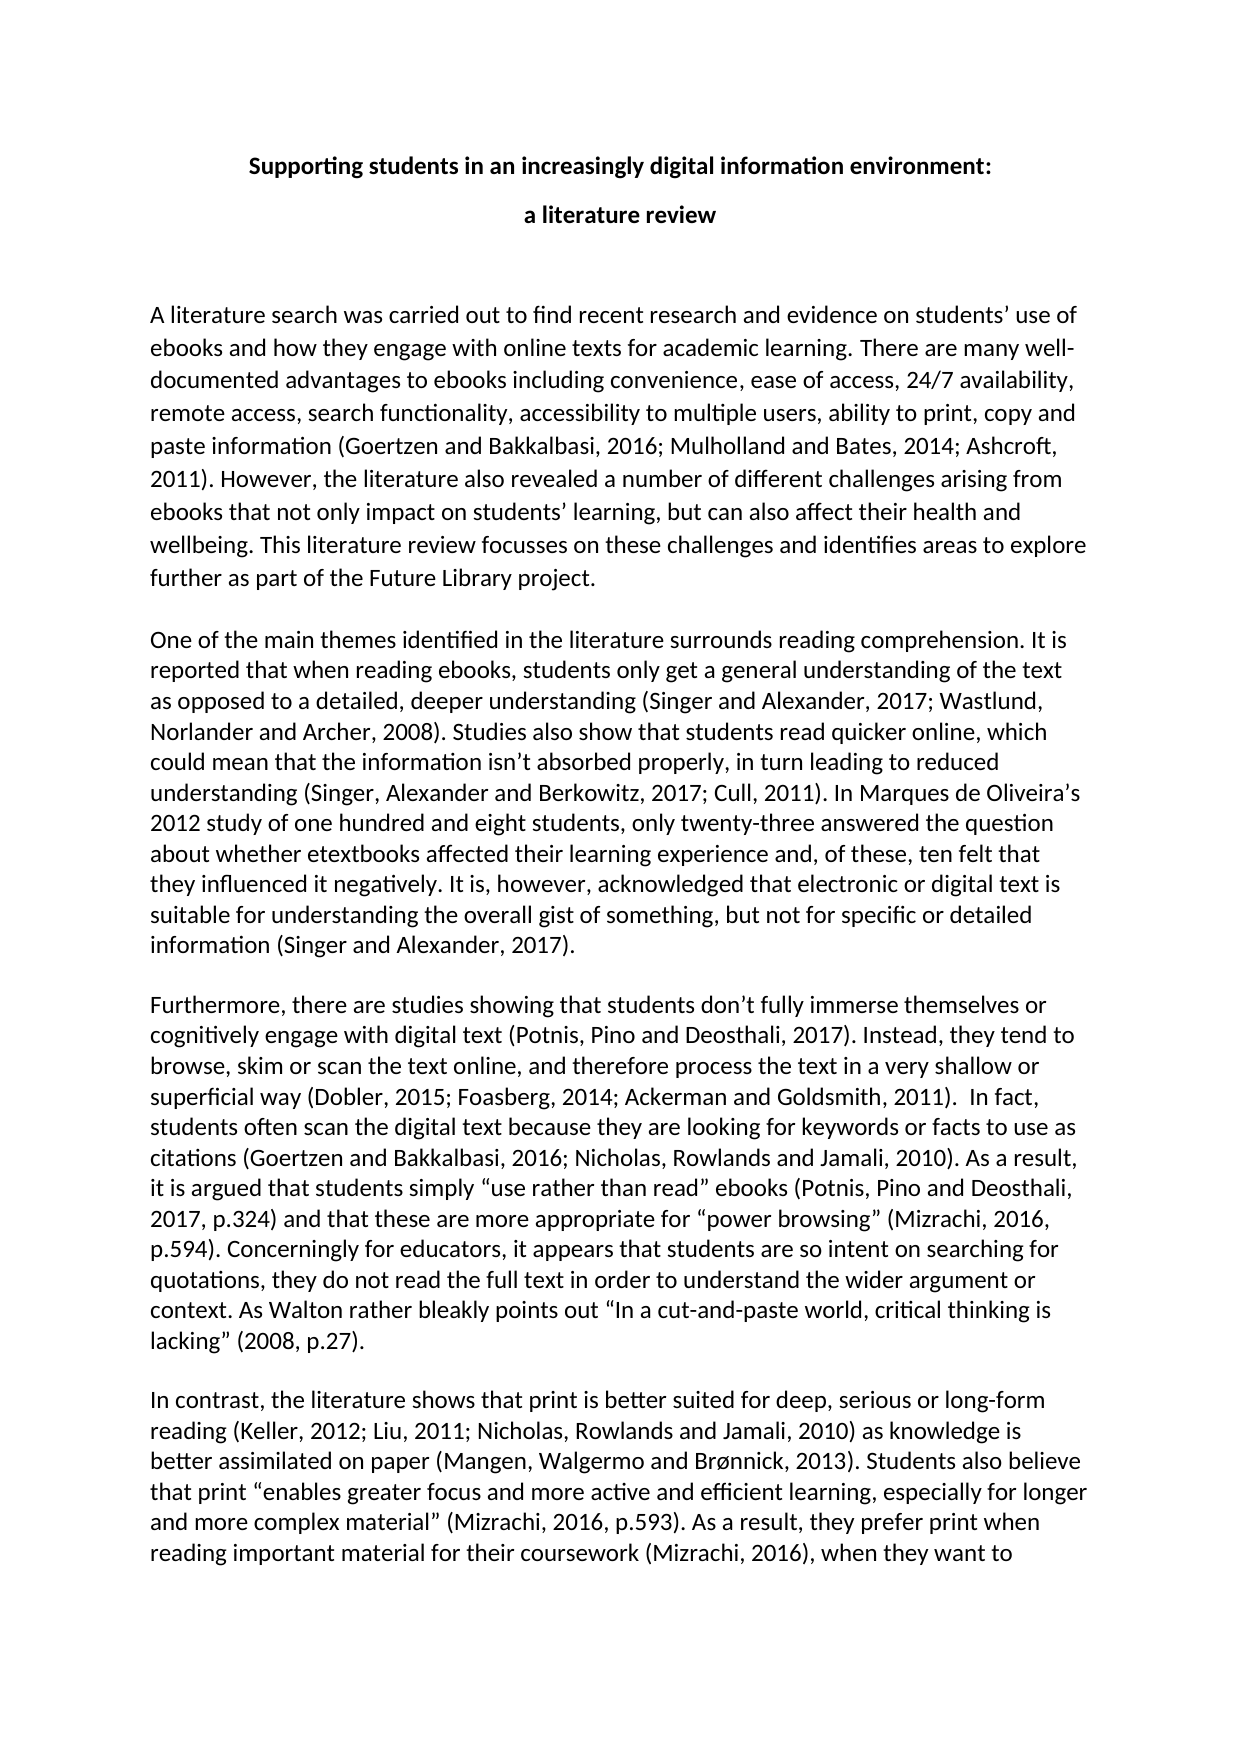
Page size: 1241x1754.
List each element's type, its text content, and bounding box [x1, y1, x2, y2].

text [150, 1384, 1090, 1568]
text One of the main themes identified in the literature surrounds reading comprehension. It is reported that when reading ebooks, students only get a general understanding of the text as opposed to a detailed, deeper understanding (Singer and Alexander, 2017; Wastlund, Norlander and Archer, 2008). Studies also show that students read quicker online, which could mean that the information isn’t absorbed properly, in turn leading to reduced understanding (Singer, Alexander and Berkowitz, 2017; Cull, 2011). In Marques de Oliveira’s 2012 study of one hundred and eight students, only twenty-three answered the question about whether etextbooks affected their learning experience and, of these, ten felt that they influenced it negatively. It is, however, acknowledged that electronic or digital text is suitable for understanding the overall gist of something, but not for specific or detailed information (Singer and Alexander, 2017). [150, 624, 1090, 960]
text Supporting students in an increasingly digital information environment: [150, 150, 1090, 181]
text a literature review [150, 199, 1090, 230]
text Furthermore, there are studies showing that students don’t fully immerse themselves or cognitively engage with digital text (Potnis, Pino and Deosthali, 2017). Instead, they tend to browse, skim or scan the text online, and therefore process the text in a very shallow or superficial way (Dobler, 2015; Foasberg, 2014; Ackerman and Goldsmith, 2011). In fact, students often scan the digital text because they are looking for keywords or facts to use as citations (Goertzen and Bakkalbasi, 2016; Nicholas, Rowlands and Jamali, 2010). As a result, it is argued that students simply “use rather than read” ebooks (Potnis, Pino and Deosthali, 2017, p.324) and that these are more appropriate for “power browsing” (Mizrachi, 2016, p.594). Concerningly for educators, it appears that students are so intent on searching for quotations, they do not read the full text in order to understand the wider argument or context. As Walton rather bleakly points out “In a cut-and-paste world, critical thinking is lacking” (2008, p.27). [150, 989, 1090, 1355]
text A literature search was carried out to find recent research and evidence on students’ use of ebooks and how they engage with online texts for academic learning. There are many well-documented advantages to ebooks including convenience, ease of access, 24/7 availability, remote access, search functionality, accessibility to multiple users, ability to print, copy and paste information (Goertzen and Bakkalbasi, 2016; Mulholland and Bates, 2014; Ashcroft, 2011). However, the literature also revealed a number of different challenges arising from ebooks that not only impact on students’ learning, but can also affect their health and wellbeing. This literature review focusses on these challenges and identifies areas to explore further as part of the Future Library project. [150, 299, 1090, 593]
